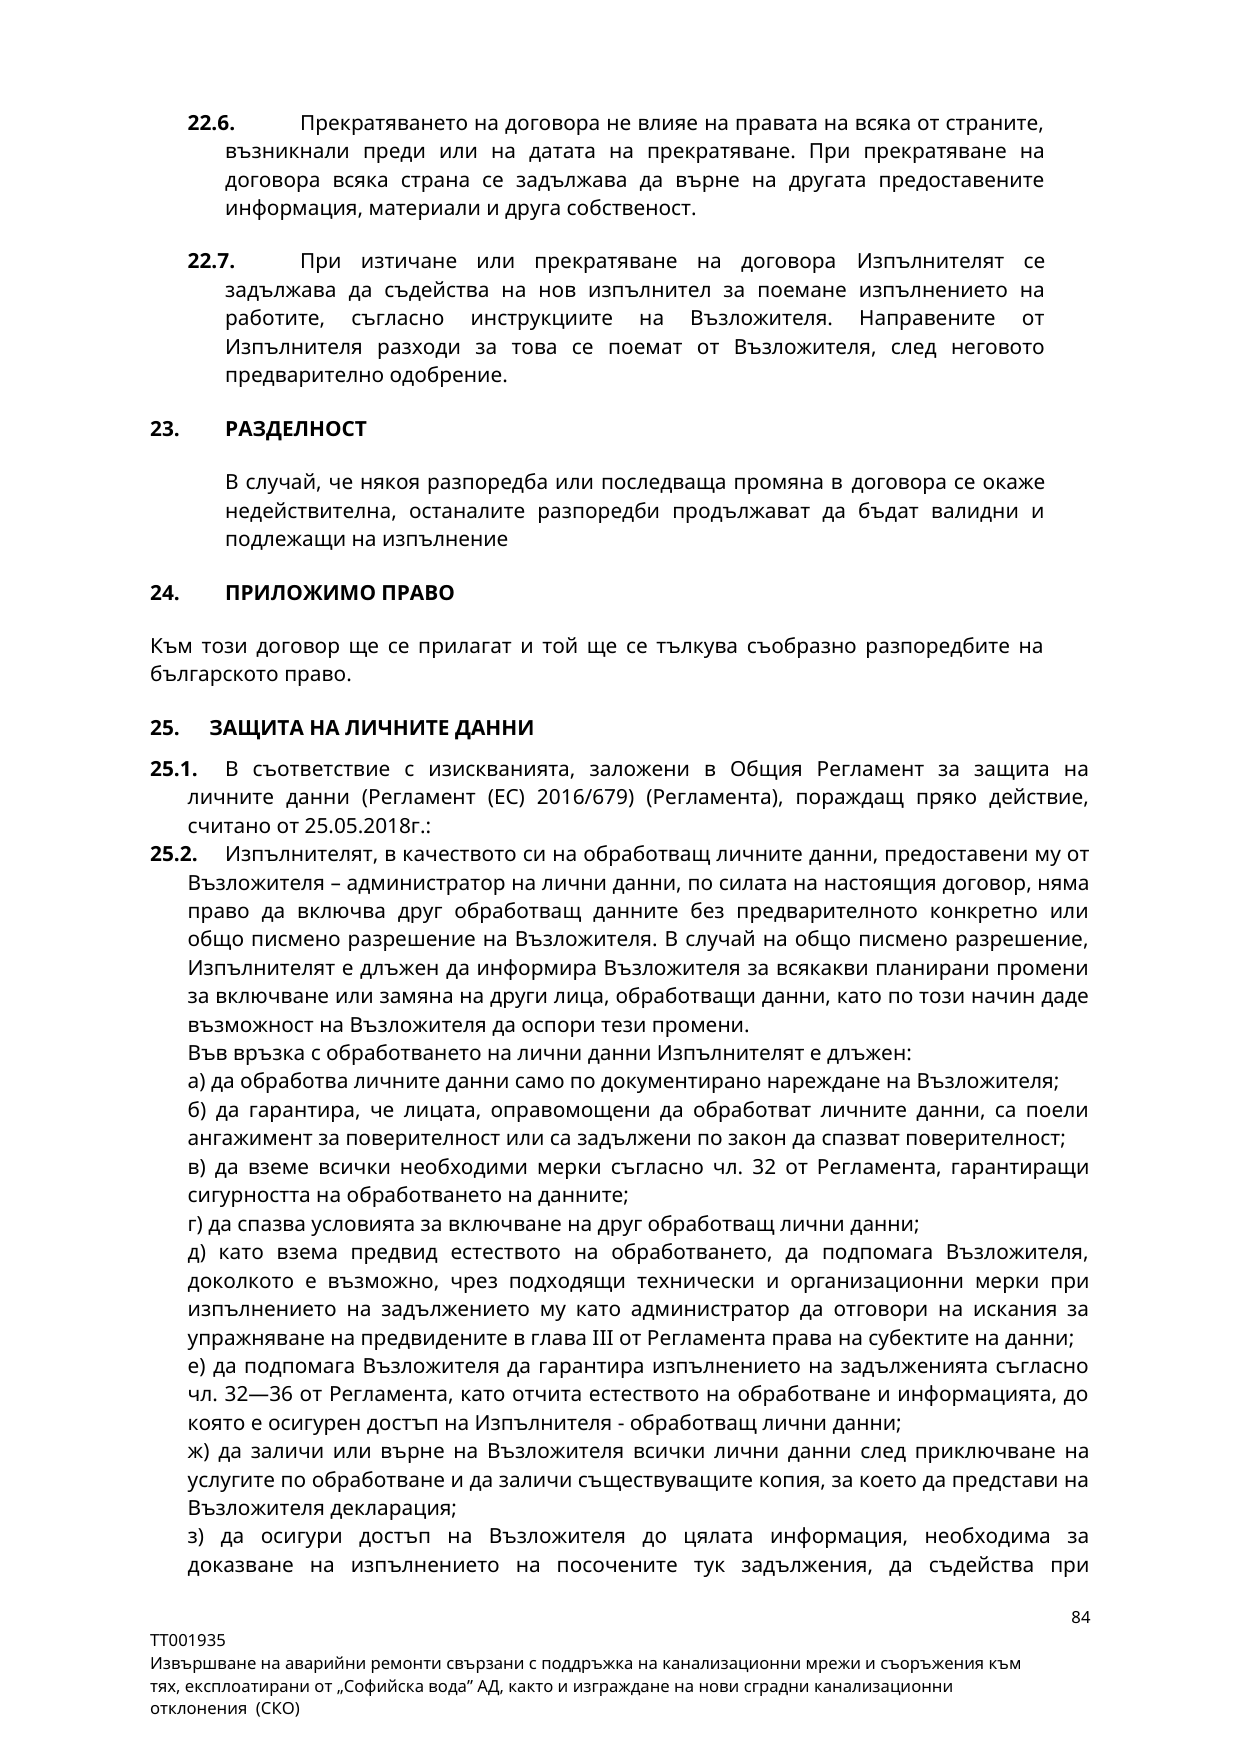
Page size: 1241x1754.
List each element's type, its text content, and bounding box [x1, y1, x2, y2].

list При изтичане или прекратяване на договора Изпълнителят се задължава да съдейства на нов изпълнител за поемане изпълнението на работите, съгласно инструкциите на Възложителя. Направените от Изпълнителя разходи за това се поемат от Възложителя, след неговото предварително одобрение. [187, 247, 1045, 389]
list a) да обработва личните данни само по документирано нареждане на Възложителя; [187, 1067, 1090, 1095]
list Прекратяването на договора не влияе на правата на всяка от страните, възникнали преди или на датата на прекратяване. При прекратяване на договора всяка страна се задължава да върне на другата предоставените информация, материали и друга собственост. [187, 108, 1045, 222]
list В съответствие с изискванията, заложени в Общия Регламент за защита на личните данни (Регламент (ЕС) 2016/679) (Регламента), пораждащ пряко действие, считано от 25.05.2018г.: [150, 754, 1090, 839]
text Към този договор ще се прилагат и той ще се тълкува съобразно разпоредбите на българското право. [150, 631, 1045, 688]
list г) да спазва условията за включване на друг обработващ лични данни; [187, 1209, 1090, 1237]
list Изпълнителят, в качеството си на обработващ личните данни, предоставени му от Възложителя – администратор на лични данни, по силата на настоящия договор, няма право да включва друг обработващ данните без предварителното конкретно или общо писмено разрешение на Възложителя. В случай на общо писмено разрешение, Изпълнителят е длъжен да информира Възложителя за всякакви планирани промени за включване или замяна на други лица, обработващи данни, като по този начин даде възможност на Възложителя да оспори тези промени. [150, 839, 1090, 1038]
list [187, 1522, 1090, 1578]
list б) да гарантира, че лицата, оправомощени да обработват личните данни, са поели ангажимент за поверителност или са задължени по закон да спазват поверителност; [187, 1095, 1090, 1152]
list РАЗДЕЛНОСТ [150, 414, 1045, 442]
list ж) да заличи или върне на Възложителя всички лични данни след приключване на услугите по обработване и да заличи съществуващите копия, за което да представи на Възложителя декларация; [187, 1436, 1090, 1522]
list ЗАЩИТА НА ЛИЧНИТЕ ДАННИ [150, 713, 1090, 741]
list е) да подпомага Възложителя да гарантира изпълнението на задълженията съгласно чл. 32—36 от Регламента, като отчита естеството на обработване и информацията, до която е осигурен достъп на Изпълнителя - обработващ лични данни; [187, 1351, 1090, 1436]
list в) да вземе всички необходими мерки съгласно чл. 32 от Регламента, гарантиращи сигурността на обработването на данните; [187, 1152, 1090, 1209]
text В случай, че някоя разпоредба или последваща промяна в договора се окаже недействителна, останалите разпоредби продължават да бъдат валидни и подлежащи на изпълнение [225, 467, 1045, 553]
list ПРИЛОЖИМО ПРАВО [150, 578, 1045, 606]
list д) като взема предвид естеството на обработването, да подпомага Възложителя, доколкото е възможно, чрез подходящи технически и организационни мерки при изпълнението на задължението му като администратор да отговори на искания за упражняване на предвидените в глава III от Регламента права на субектите на данни; [187, 1237, 1090, 1351]
list Във връзка с обработването на лични данни Изпълнителят е длъжен: [187, 1038, 1090, 1067]
